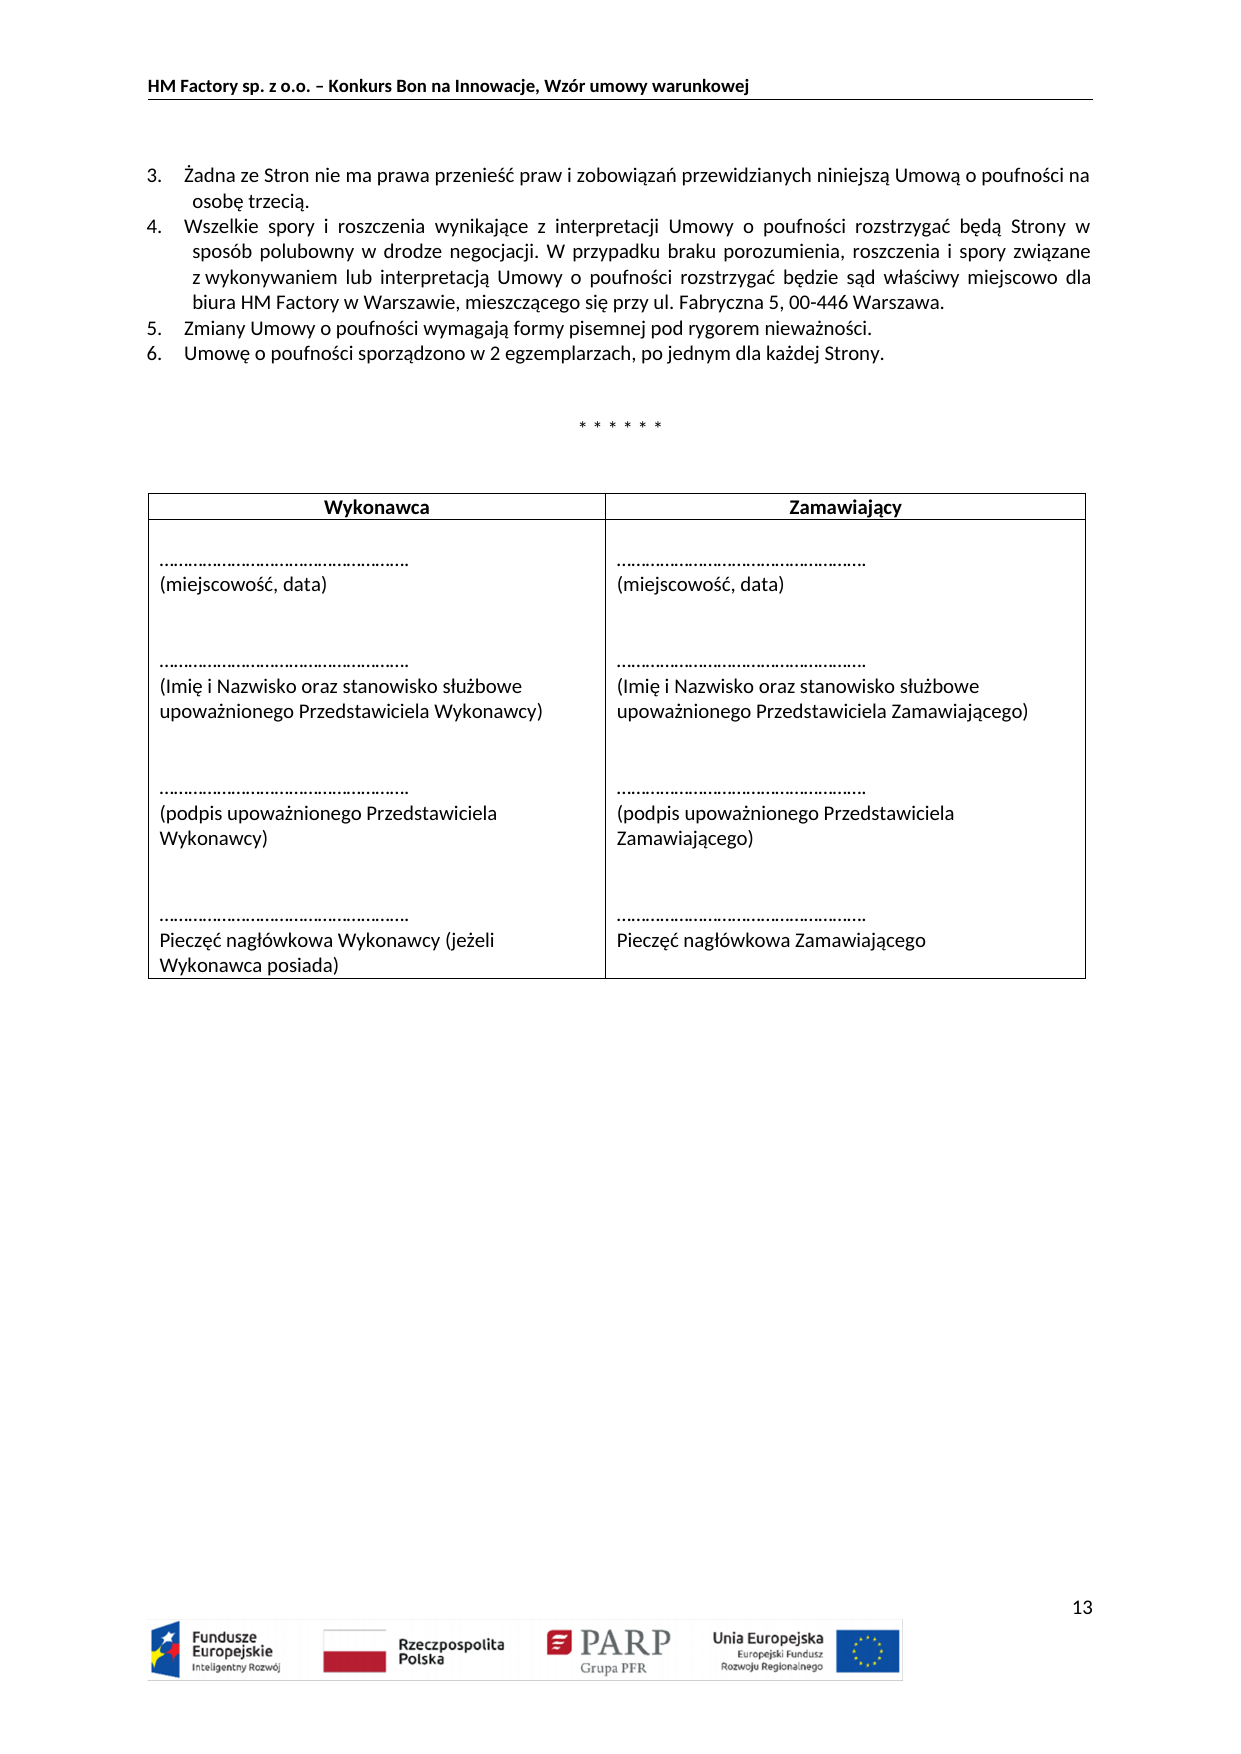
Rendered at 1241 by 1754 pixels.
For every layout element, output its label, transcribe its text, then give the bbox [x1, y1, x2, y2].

text * * * * * * [148, 417, 1093, 442]
list Umowę o poufności sporządzono w 2 egzemplarzach, po jednym dla każdej Strony. [146, 340, 1093, 366]
table_header Zamawiający [606, 494, 1085, 519]
list Wszelkie spory i roszczenia wynikające z interpretacji Umowy o poufności rozstrzygać będą Strony w sposób polubowny w drodze negocjacji. W przypadku braku porozumienia, roszczenia i spory związane z wykonywaniem lub interpretacją Umowy o poufności rozstrzygać będzie sąd właściwy miejscowo dla biura HM Factory w Warszawie, mieszczącego się przy ul. Fabryczna 5, 00-446 Warszawa. [146, 213, 1093, 315]
table_cell ……………………………………………. (miejscowość, data) ……………………………………………. (Imię i Nazwisko oraz stanowisko służbowe upoważnionego Przedstawiciela Wykonawcy) ……………………………………………. (podpis upoważnionego Przedstawiciela Wykonawcy) ……………………………………………. Pieczęć nagłówkowa Wykonawcy (jeżeli Wykonawca posiada) [149, 520, 605, 978]
picture [147, 1619, 903, 1681]
table_header Wykonawca [149, 494, 605, 519]
list Zmiany Umowy o poufności wymagają formy pisemnej pod rygorem nieważności. [146, 315, 1093, 340]
list Żadna ze Stron nie ma prawa przenieść praw i zobowiązań przewidzianych niniejszą Umową o poufności na osobę trzecią. [146, 162, 1093, 213]
table_cell ……………………………………………. (miejscowość, data) ……………………………………………. (Imię i Nazwisko oraz stanowisko służbowe upoważnionego Przedstawiciela Zamawiającego) ……………………………………………. (podpis upoważnionego Przedstawiciela Zamawiającego) ……………………………………………. Pieczęć nagłówkowa Zamawiającego [606, 520, 1085, 978]
